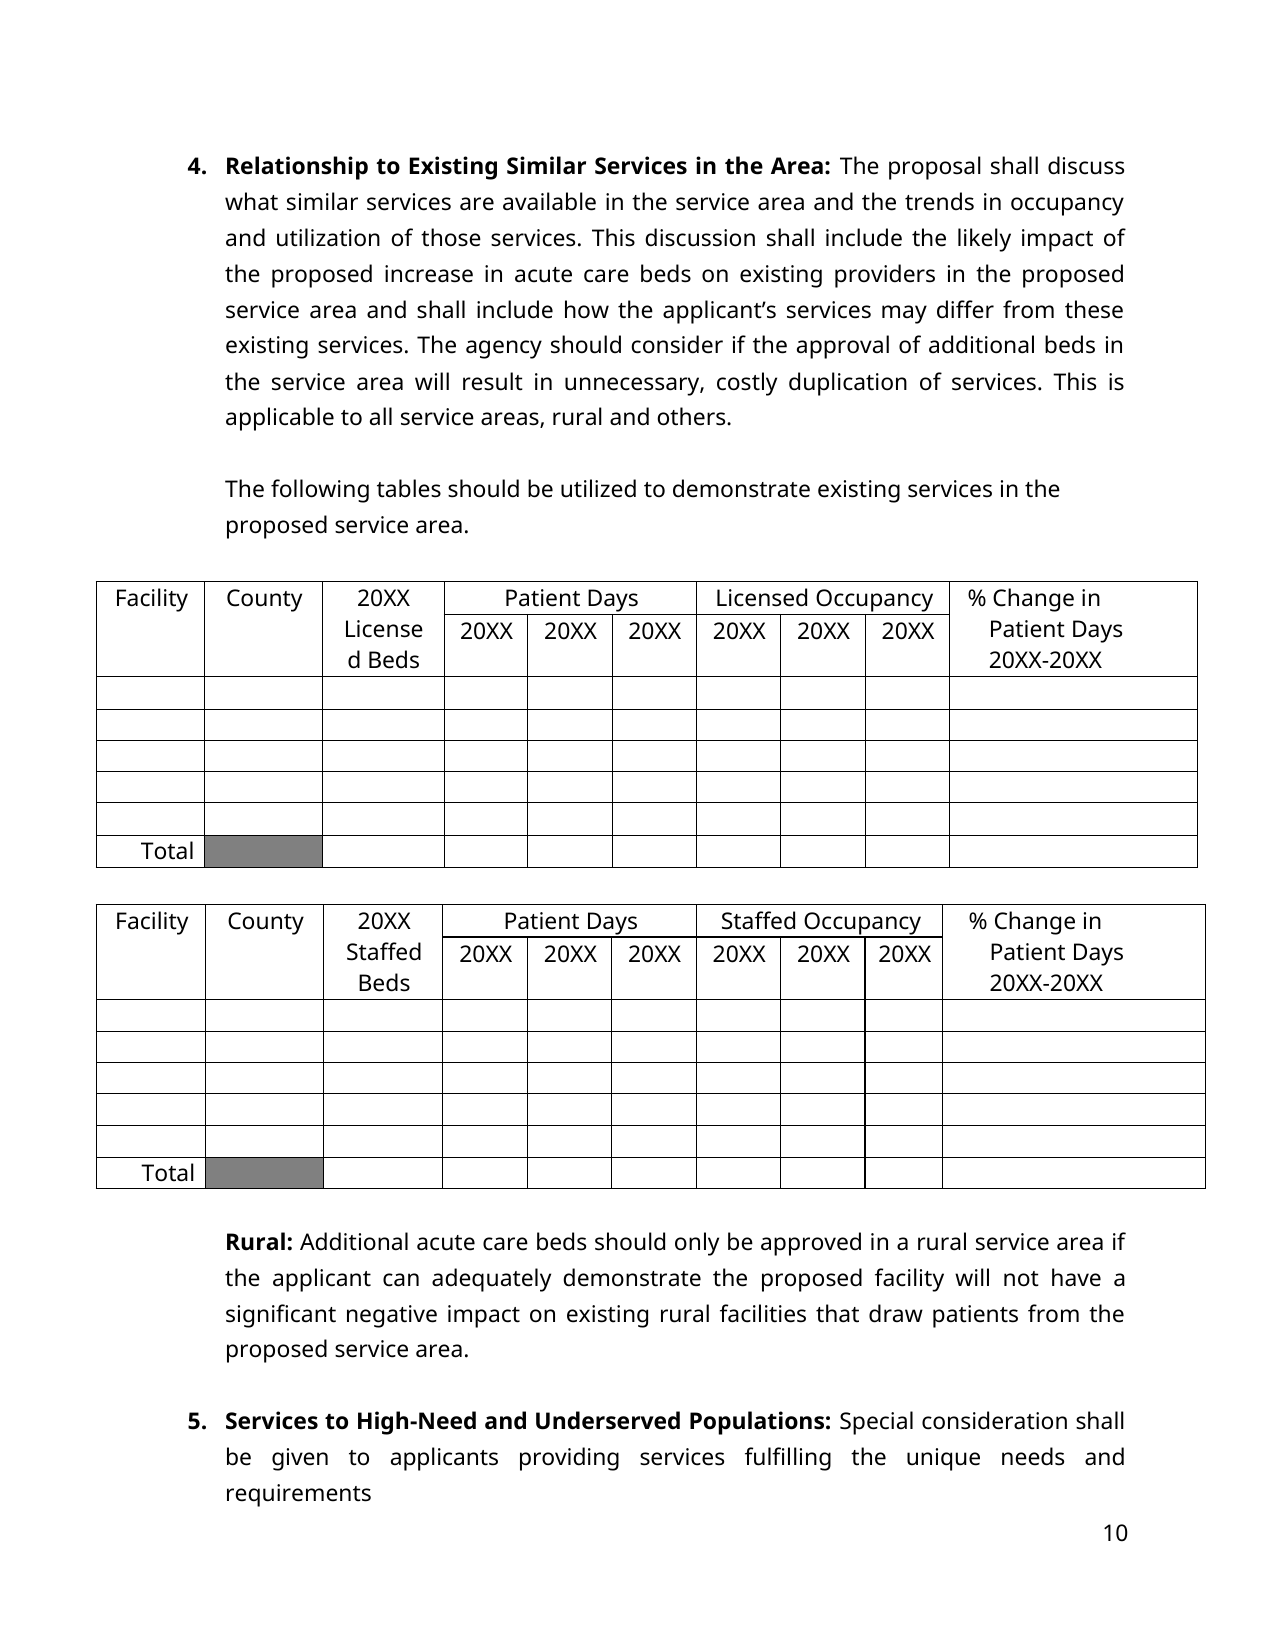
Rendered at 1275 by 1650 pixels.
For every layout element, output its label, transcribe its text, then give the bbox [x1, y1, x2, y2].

table_cell 20XX [866, 938, 942, 999]
table_cell [97, 1000, 205, 1031]
table_cell [697, 741, 780, 771]
table_cell [445, 836, 527, 867]
table_cell Total [97, 1158, 205, 1188]
table_cell [781, 772, 865, 802]
table_cell [97, 710, 204, 740]
table_cell [612, 1094, 696, 1124]
table_cell [697, 1094, 780, 1124]
table_header % Change in Patient Days 20XX-20XX [943, 905, 1205, 999]
table_cell [323, 677, 444, 709]
table_cell [697, 803, 780, 835]
table_cell [323, 741, 444, 771]
table_cell [866, 677, 949, 709]
list Services to High-Need and Underserved Populations: Special consideration shall be given to applicants providing services fulfilling the unique needs and requirements [187, 1405, 1126, 1508]
table_cell [781, 1158, 864, 1188]
table_cell [445, 803, 527, 835]
table_cell 20XX [613, 615, 696, 676]
table_cell [97, 1094, 205, 1124]
table_cell [943, 1032, 1205, 1062]
table_cell [324, 1126, 442, 1157]
table_cell 20XX [866, 615, 949, 676]
table_cell [528, 1158, 611, 1188]
table_cell [781, 1032, 864, 1062]
table_cell [97, 1063, 205, 1093]
table_cell [528, 1000, 611, 1031]
table_cell [97, 772, 204, 802]
table_cell [324, 1000, 442, 1031]
table_header County [205, 582, 322, 676]
table_cell 20XX [781, 615, 865, 676]
table_cell [613, 677, 696, 709]
table_header 20XX Staffed Beds [324, 905, 442, 999]
table_cell [781, 803, 865, 835]
table_cell [613, 803, 696, 835]
table_cell [445, 772, 527, 802]
table_cell [781, 741, 865, 771]
table_cell [697, 772, 780, 802]
table_cell [866, 1094, 942, 1124]
table_cell [613, 741, 696, 771]
table_cell [866, 1063, 942, 1093]
table_cell [781, 1094, 864, 1124]
table_cell [528, 1063, 611, 1093]
table_cell [205, 741, 322, 771]
table_cell [943, 1158, 1205, 1188]
table_header Patient Days [445, 582, 696, 614]
table_cell [324, 1094, 442, 1124]
table_cell [206, 1000, 323, 1031]
table_cell 20XX [528, 938, 611, 999]
table_cell [528, 710, 612, 740]
text The following tables should be utilized to demonstrate existing services in the proposed service area. [225, 473, 1071, 540]
table_cell [781, 1063, 864, 1093]
table_cell [445, 710, 527, 740]
table_cell [443, 1032, 527, 1062]
table_cell Total [97, 836, 204, 867]
table_cell [781, 677, 865, 709]
table_cell [205, 803, 322, 835]
table_cell 20XX [445, 615, 527, 676]
table_cell [866, 836, 949, 867]
table_cell [866, 803, 949, 835]
list Relationship to Existing Similar Services in the Area: The proposal shall discuss what similar services are available in the service area and the trends in occupancy and utilization of those services. This discussion shall include the likely impact of the proposed increase in acute care beds on existing providers in the proposed service area and shall include how the applicant’s services may differ from these existing services. The agency should consider if the approval of additional beds in the service area will result in unnecessary, costly duplication of services. This is applicable to all service areas, rural and others. [187, 150, 1126, 433]
table_cell [443, 1063, 527, 1093]
table_cell [97, 677, 204, 709]
table_cell [950, 836, 1197, 867]
table_cell [205, 710, 322, 740]
table_cell [612, 1158, 696, 1188]
table_cell [866, 1158, 942, 1188]
table_cell [866, 772, 949, 802]
table_cell [528, 677, 612, 709]
table_cell [950, 803, 1197, 835]
table_cell [97, 803, 204, 835]
table_cell [323, 772, 444, 802]
table_header 20XX Licensed Beds [323, 582, 444, 676]
table_cell [206, 1032, 323, 1062]
table_cell [445, 741, 527, 771]
table_cell [950, 741, 1197, 771]
table_cell [443, 1126, 527, 1157]
table_cell [697, 1063, 780, 1093]
table_cell [324, 1032, 442, 1062]
table_header % Change in Patient Days 20XX-20XX [950, 582, 1197, 676]
table_header Licensed Occupancy [697, 582, 949, 614]
table_cell [206, 1126, 323, 1157]
table_cell [528, 1032, 611, 1062]
table_header Facility [97, 905, 205, 999]
table_cell [97, 1032, 205, 1062]
table_cell [443, 1000, 527, 1031]
table_cell [528, 1094, 611, 1124]
table_cell 20XX [781, 938, 864, 999]
table_cell [613, 772, 696, 802]
table_cell 20XX [697, 938, 780, 999]
table_cell [943, 1000, 1205, 1031]
table_cell [950, 677, 1197, 709]
table_cell [528, 1126, 611, 1157]
table_cell 20XX [612, 938, 696, 999]
table_cell [323, 710, 444, 740]
table_cell [205, 772, 322, 802]
table_cell [612, 1063, 696, 1093]
table_cell [950, 710, 1197, 740]
table_cell 20XX [528, 615, 612, 676]
table_cell [97, 741, 204, 771]
table_cell [866, 1000, 942, 1031]
text Rural: Additional acute care beds should only be approved in a rural service area if the applicant can adequately demonstrate the proposed facility will not have a significant negative impact on existing rural facilities that draw patients from the proposed service area. [225, 1226, 1126, 1365]
table_cell [697, 836, 780, 867]
table_header Facility [97, 582, 204, 676]
table_cell [323, 803, 444, 835]
table_cell [323, 836, 444, 867]
table_cell [443, 1094, 527, 1124]
table_cell [781, 1126, 864, 1157]
table_cell [697, 710, 780, 740]
table_cell [206, 1063, 323, 1093]
table_cell [697, 677, 780, 709]
table_cell [866, 1126, 942, 1157]
table_cell [697, 1158, 780, 1188]
table_cell [206, 1158, 323, 1188]
table_cell [697, 1032, 780, 1062]
table_cell [781, 710, 865, 740]
table_cell [612, 1032, 696, 1062]
table_cell [528, 836, 612, 867]
table_header County [206, 905, 323, 999]
table_cell [443, 1158, 527, 1188]
table_header Staffed Occupancy [697, 905, 942, 936]
table_cell [943, 1063, 1205, 1093]
table_cell [324, 1158, 442, 1188]
table_cell [866, 710, 949, 740]
table_cell [528, 803, 612, 835]
table_cell [697, 1126, 780, 1157]
table_cell 20XX [697, 615, 780, 676]
table_cell [528, 772, 612, 802]
table_cell [612, 1000, 696, 1031]
table_cell [206, 1094, 323, 1124]
table_cell [943, 1126, 1205, 1157]
table_cell [950, 772, 1197, 802]
table_cell [943, 1094, 1205, 1124]
table_cell [445, 677, 527, 709]
table_cell [697, 1000, 780, 1031]
table_cell [781, 836, 865, 867]
table_cell [528, 741, 612, 771]
table_cell [205, 677, 322, 709]
table_cell [205, 836, 322, 867]
table_cell 20XX [443, 938, 527, 999]
table_cell [613, 836, 696, 867]
table_cell [97, 1126, 205, 1157]
table_cell [866, 1032, 942, 1062]
table_header Patient Days [443, 905, 696, 936]
table_cell [324, 1063, 442, 1093]
table_cell [866, 741, 949, 771]
table_cell [612, 1126, 696, 1157]
table_cell [781, 1000, 864, 1031]
table_cell [613, 710, 696, 740]
